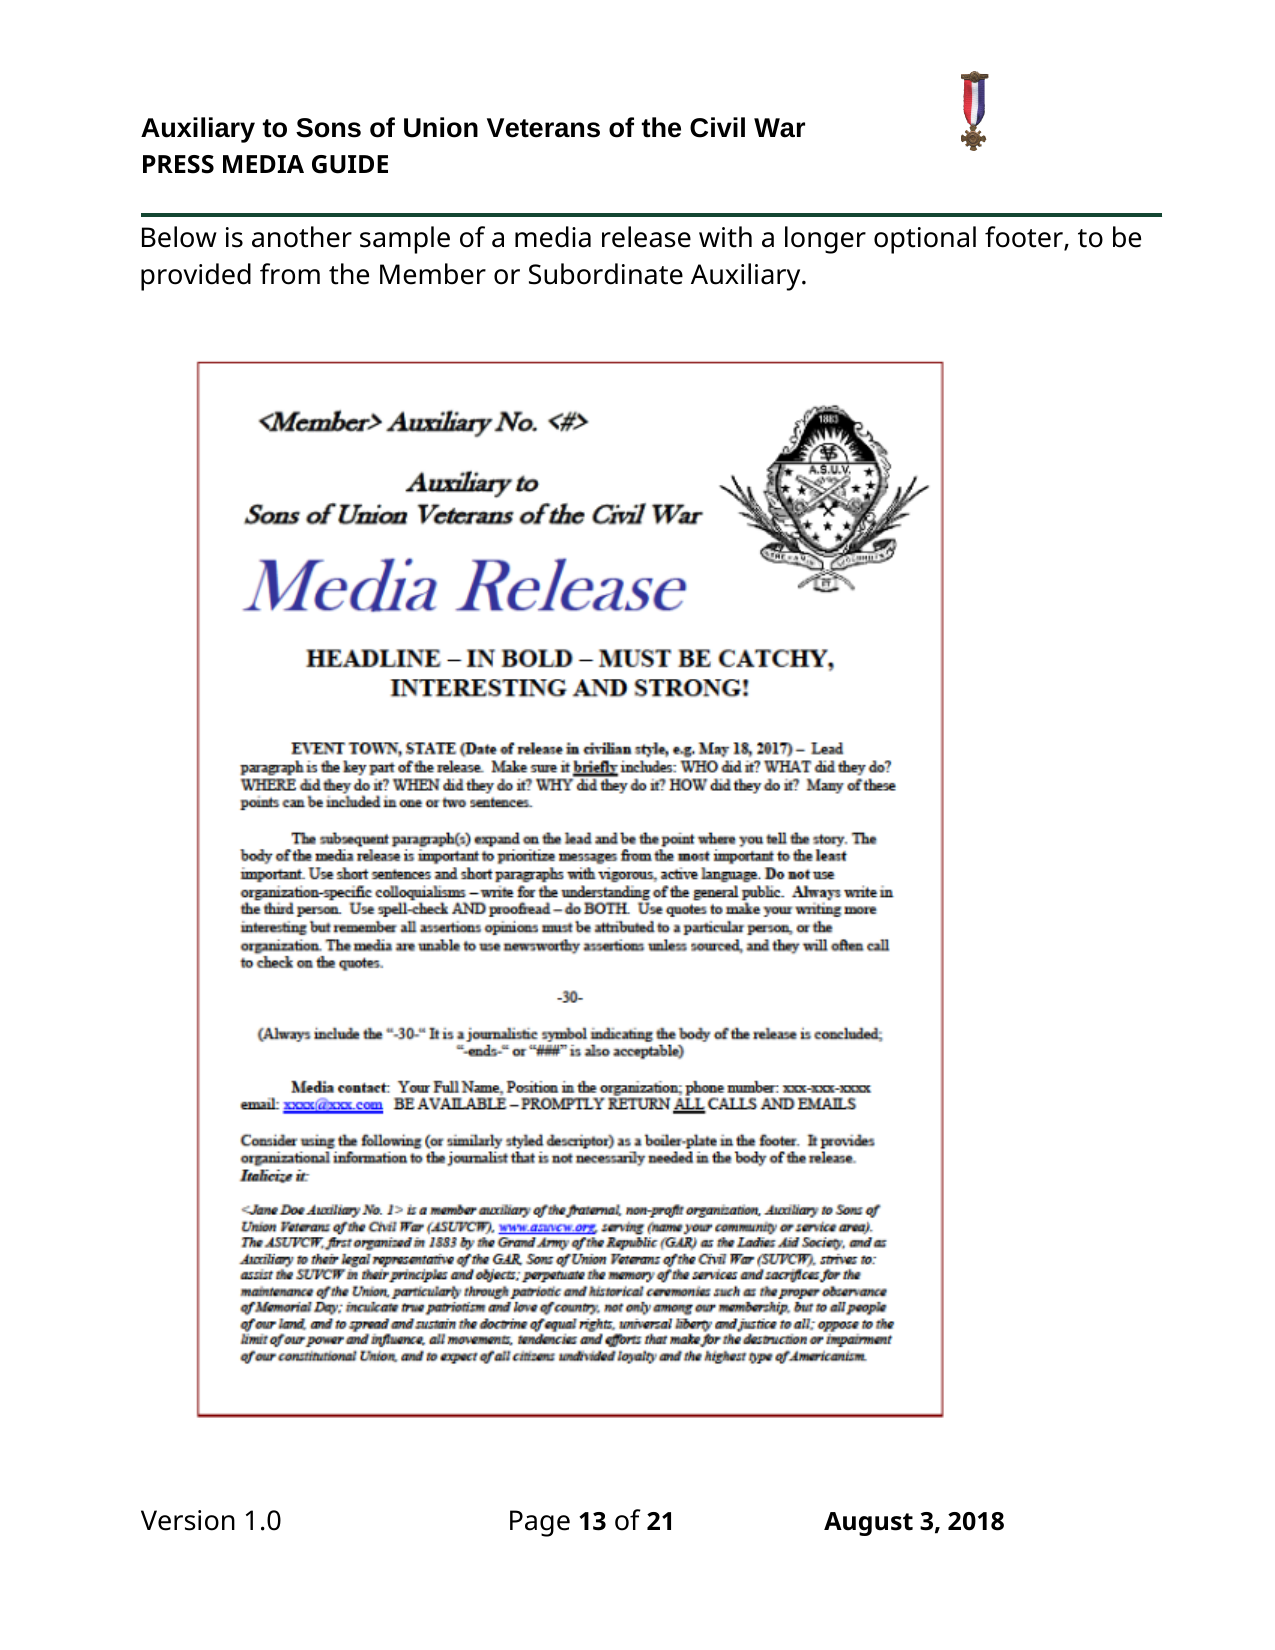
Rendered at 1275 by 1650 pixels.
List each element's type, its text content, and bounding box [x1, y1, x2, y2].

text Below is another sample of a media release with a longer optional footer, to be provided from the Member or Subordinate Auxiliary. [139, 218, 1158, 292]
picture [961, 71, 989, 151]
